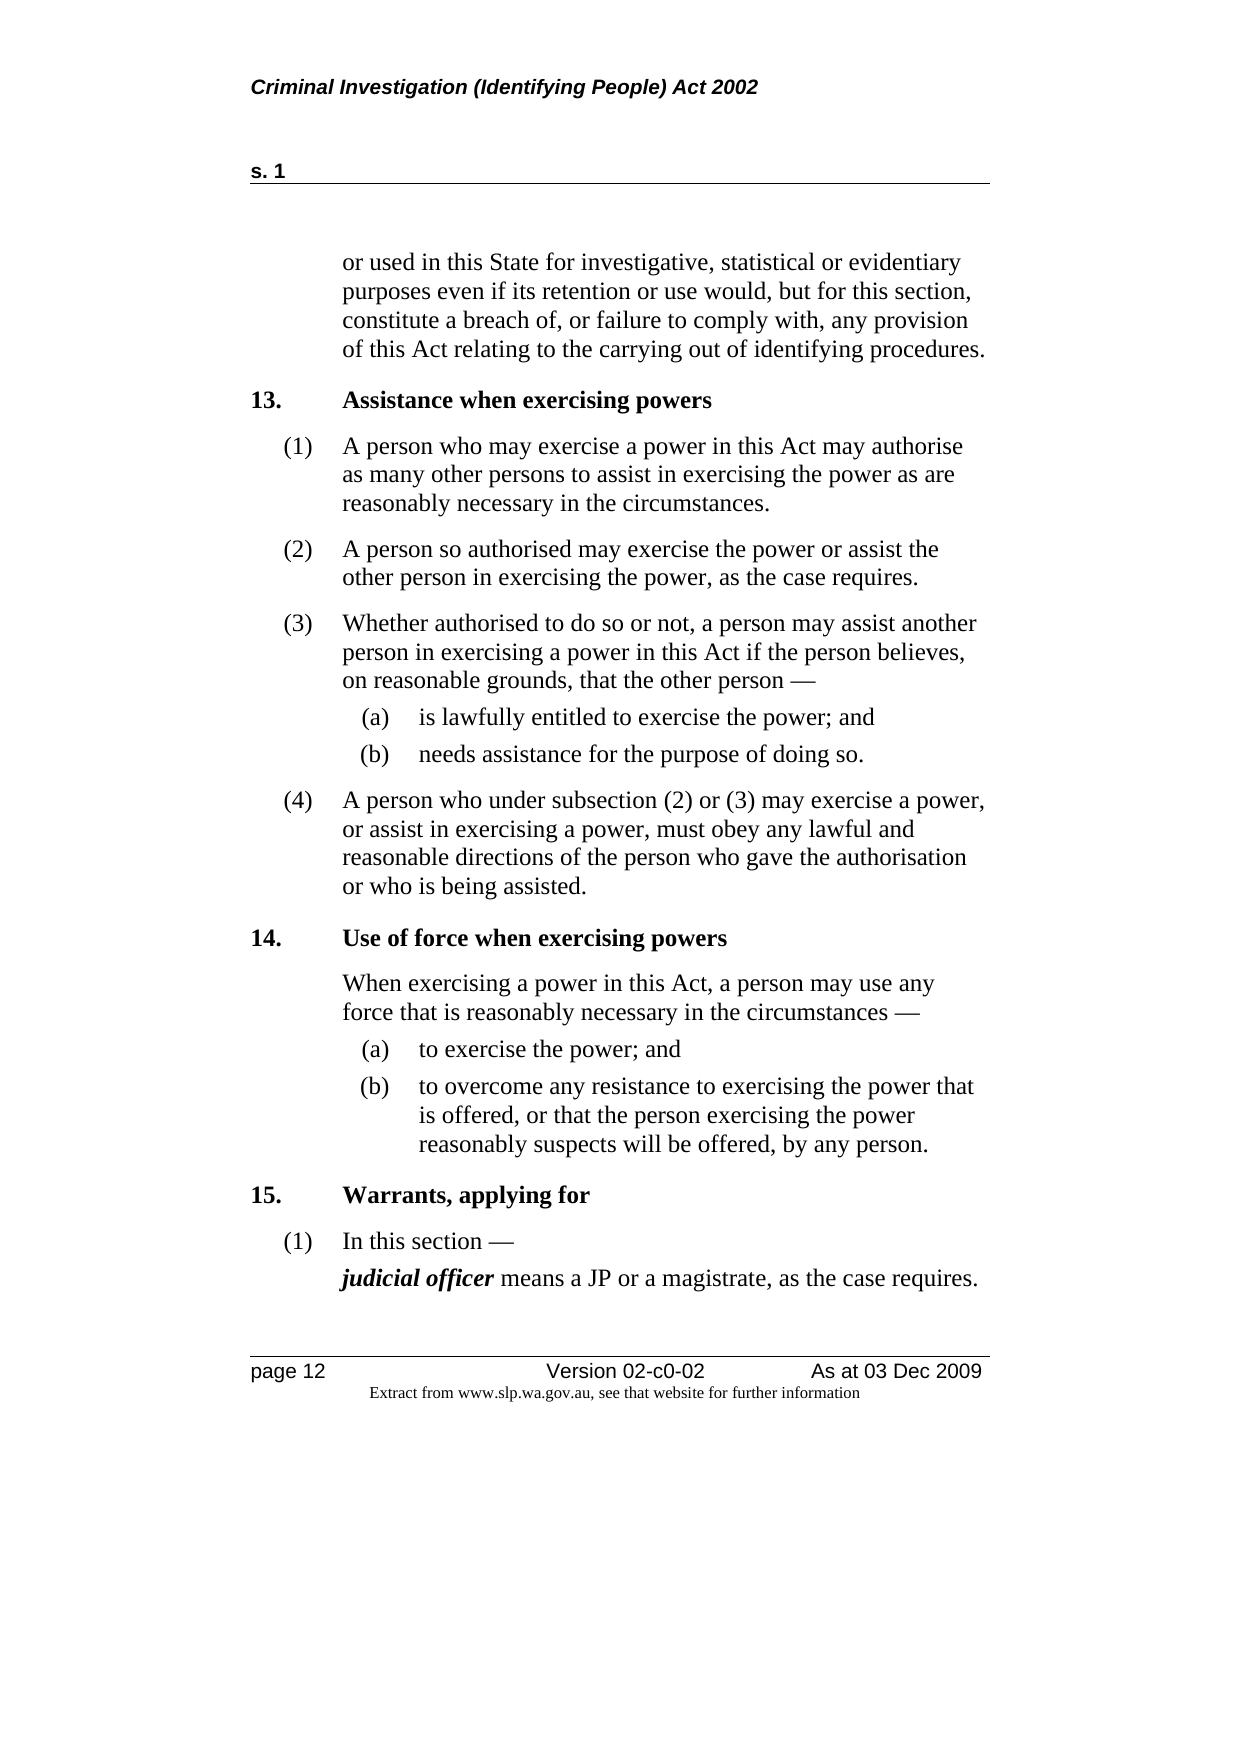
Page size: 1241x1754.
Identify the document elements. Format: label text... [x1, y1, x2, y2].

text judicial officer means a JP or a magistrate, as the case requires. [250, 1263, 990, 1292]
text (4) A person who under subsection (2) or (3) may exercise a power, or assist in exercising a power, must obey any lawful and reasonable directions of the person who gave the authorisation or who is being assisted. [250, 785, 990, 900]
text (2) A person so authorised may exercise the power or assist the other person in exercising the power, as the case requires. [250, 534, 990, 591]
subtitle 13. Assistance when exercising powers [250, 385, 990, 414]
text (1) In this section — [250, 1226, 990, 1254]
text (a) to exercise the power; and [250, 1034, 990, 1063]
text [250, 247, 990, 362]
text (1) A person who may exercise a power in this Act may authorise as many other persons to assist in exercising the power as are reasonably necessary in the circumstances. [250, 431, 990, 517]
subtitle 15. Warrants, applying for [250, 1180, 990, 1209]
text (b) needs assistance for the purpose of doing so. [250, 739, 990, 768]
text (b) to overcome any resistance to exercising the power that is offered, or that the person exercising the power reasonably suspects will be offered, by any person. [250, 1071, 990, 1157]
text When exercising a power in this Act, a person may use any force that is reasonably necessary in the circumstances — [250, 968, 990, 1026]
subtitle 14. Use of force when exercising powers [250, 923, 990, 952]
text (3) Whether authorised to do so or not, a person may assist another person in exercising a power in this Act if the person believes, on reasonable grounds, that the other person — [250, 608, 990, 694]
text (a) is lawfully entitled to exercise the power; and [250, 702, 990, 731]
